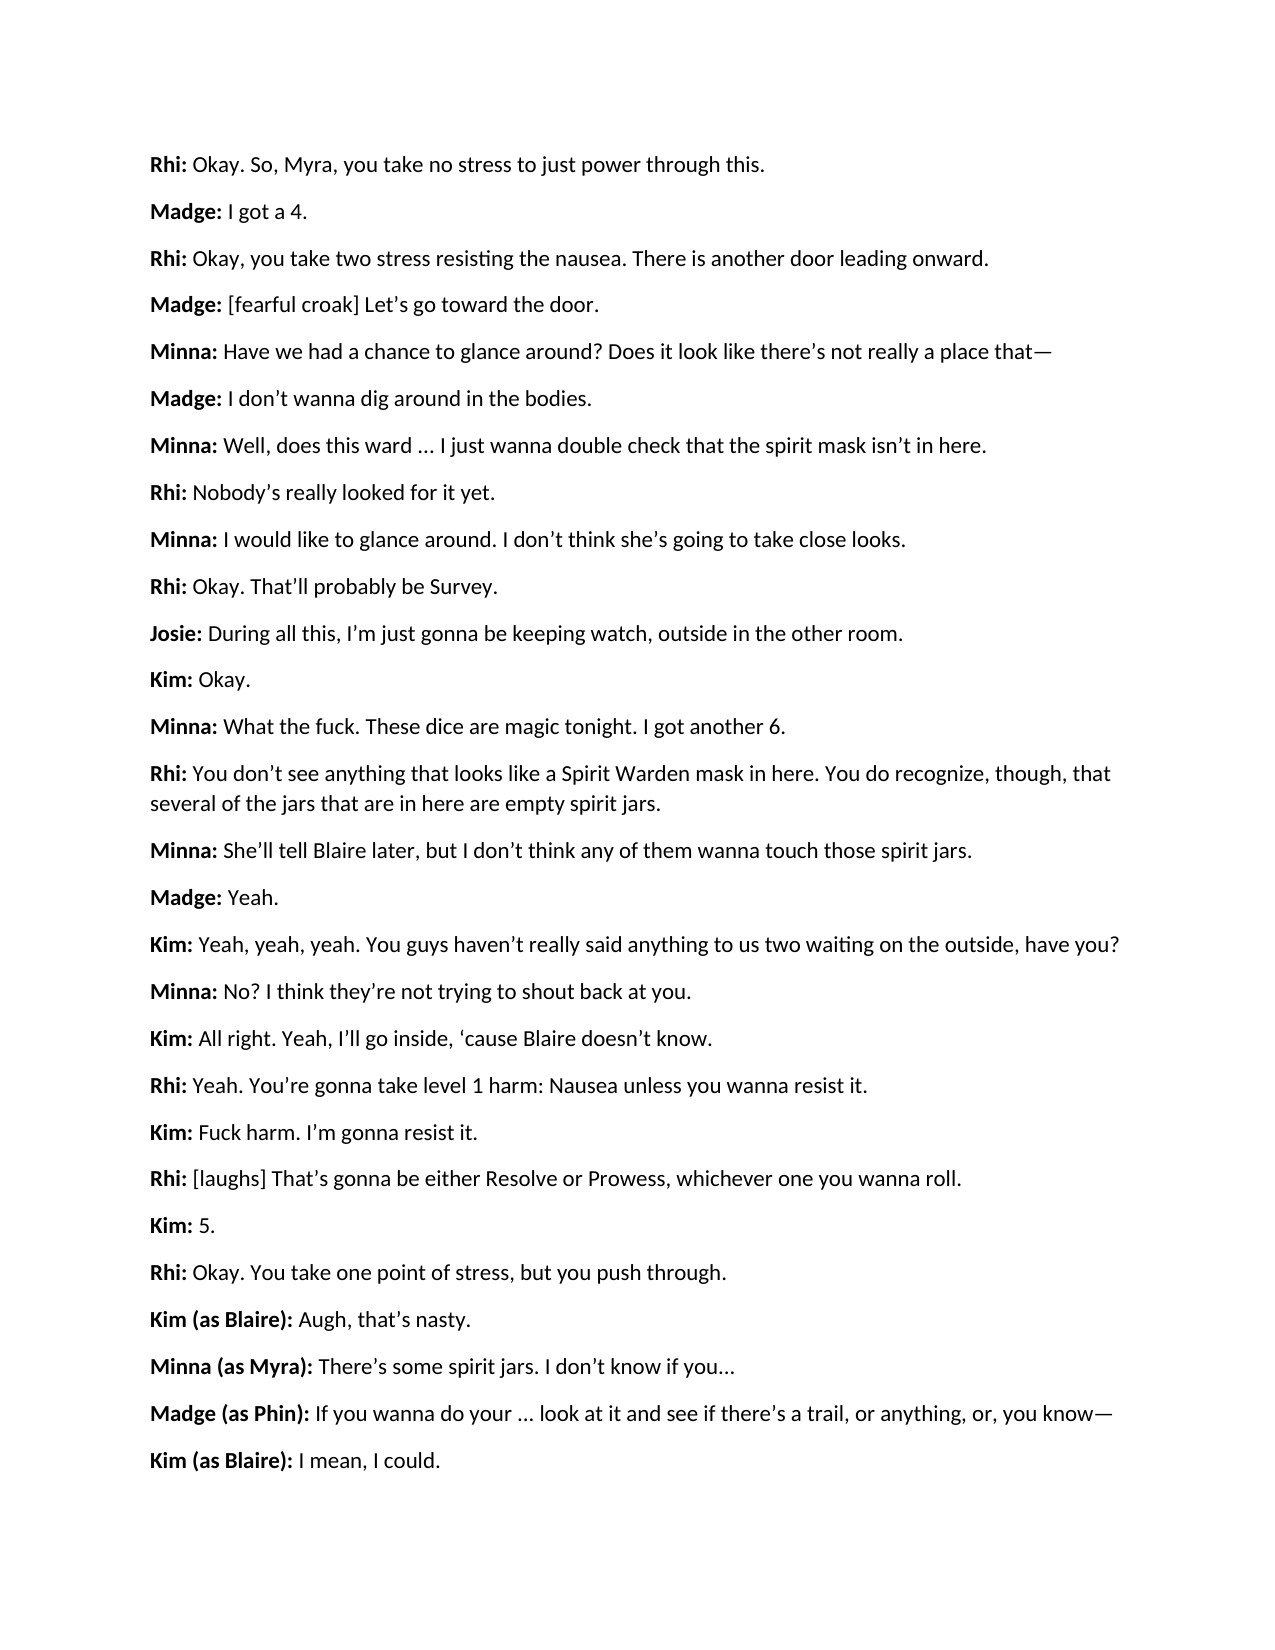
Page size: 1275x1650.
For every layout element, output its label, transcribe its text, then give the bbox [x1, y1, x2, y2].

text Rhi: Okay. That’ll probably be Survey. [150, 572, 1125, 600]
text Minna: Well, does this ward ... I just wanna double check that the spirit mask isn’t in here. [150, 431, 1125, 459]
text Madge (as Phin): If you wanna do your ... look at it and see if there’s a trail, or anything, or, you know— [150, 1399, 1125, 1427]
text Rhi: You don’t see anything that looks like a Spirit Warden mask in here. You do recognize, though, that several of the jars that are in here are empty spirit jars. [150, 759, 1125, 818]
text Minna: Have we had a chance to glance around? Does it look like there’s not really a place that— [150, 337, 1125, 366]
text Minna (as Myra): There’s some spirit jars. I don’t know if you... [150, 1352, 1125, 1380]
text Kim: 5. [150, 1211, 1125, 1239]
text Kim: Yeah, yeah, yeah. You guys haven’t really said anything to us two waiting on the outside, have you? [150, 930, 1125, 958]
text Josie: During all this, I’m just gonna be keeping watch, outside in the other room. [150, 619, 1125, 647]
text Kim: Okay. [150, 666, 1125, 694]
text Rhi: Okay, you take two stress resisting the nausea. There is another door leading onward. [150, 244, 1125, 272]
text Rhi: [laughs] That’s gonna be either Resolve or Prowess, whichever one you wanna roll. [150, 1164, 1125, 1193]
text Kim: All right. Yeah, I’ll go inside, ‘cause Blaire doesn’t know. [150, 1024, 1125, 1052]
text Madge: I don’t wanna dig around in the bodies. [150, 384, 1125, 412]
text Rhi: Nobody’s really looked for it yet. [150, 478, 1125, 506]
text Minna: No? I think they’re not trying to shout back at you. [150, 977, 1125, 1005]
text Minna: I would like to glance around. I don’t think she’s going to take close looks. [150, 525, 1125, 553]
text Madge: Yeah. [150, 883, 1125, 911]
text Kim (as Blaire): I mean, I could. [150, 1446, 1125, 1474]
text Kim: Fuck harm. I’m gonna resist it. [150, 1118, 1125, 1146]
text Minna: What the fuck. These dice are magic tonight. I got another 6. [150, 712, 1125, 741]
text Rhi: Okay. You take one point of stress, but you push through. [150, 1258, 1125, 1286]
text Madge: I got a 4. [150, 197, 1125, 225]
text Kim (as Blaire): Augh, that’s nasty. [150, 1305, 1125, 1333]
text Madge: [fearful croak] Let’s go toward the door. [150, 291, 1125, 319]
text Rhi: Okay. So, Myra, you take no stress to just power through this. [150, 150, 1125, 178]
text Minna: She’ll tell Blaire later, but I don’t think any of them wanna touch those spirit jars. [150, 836, 1125, 864]
text Rhi: Yeah. You’re gonna take level 1 harm: Nausea unless you wanna resist it. [150, 1071, 1125, 1099]
